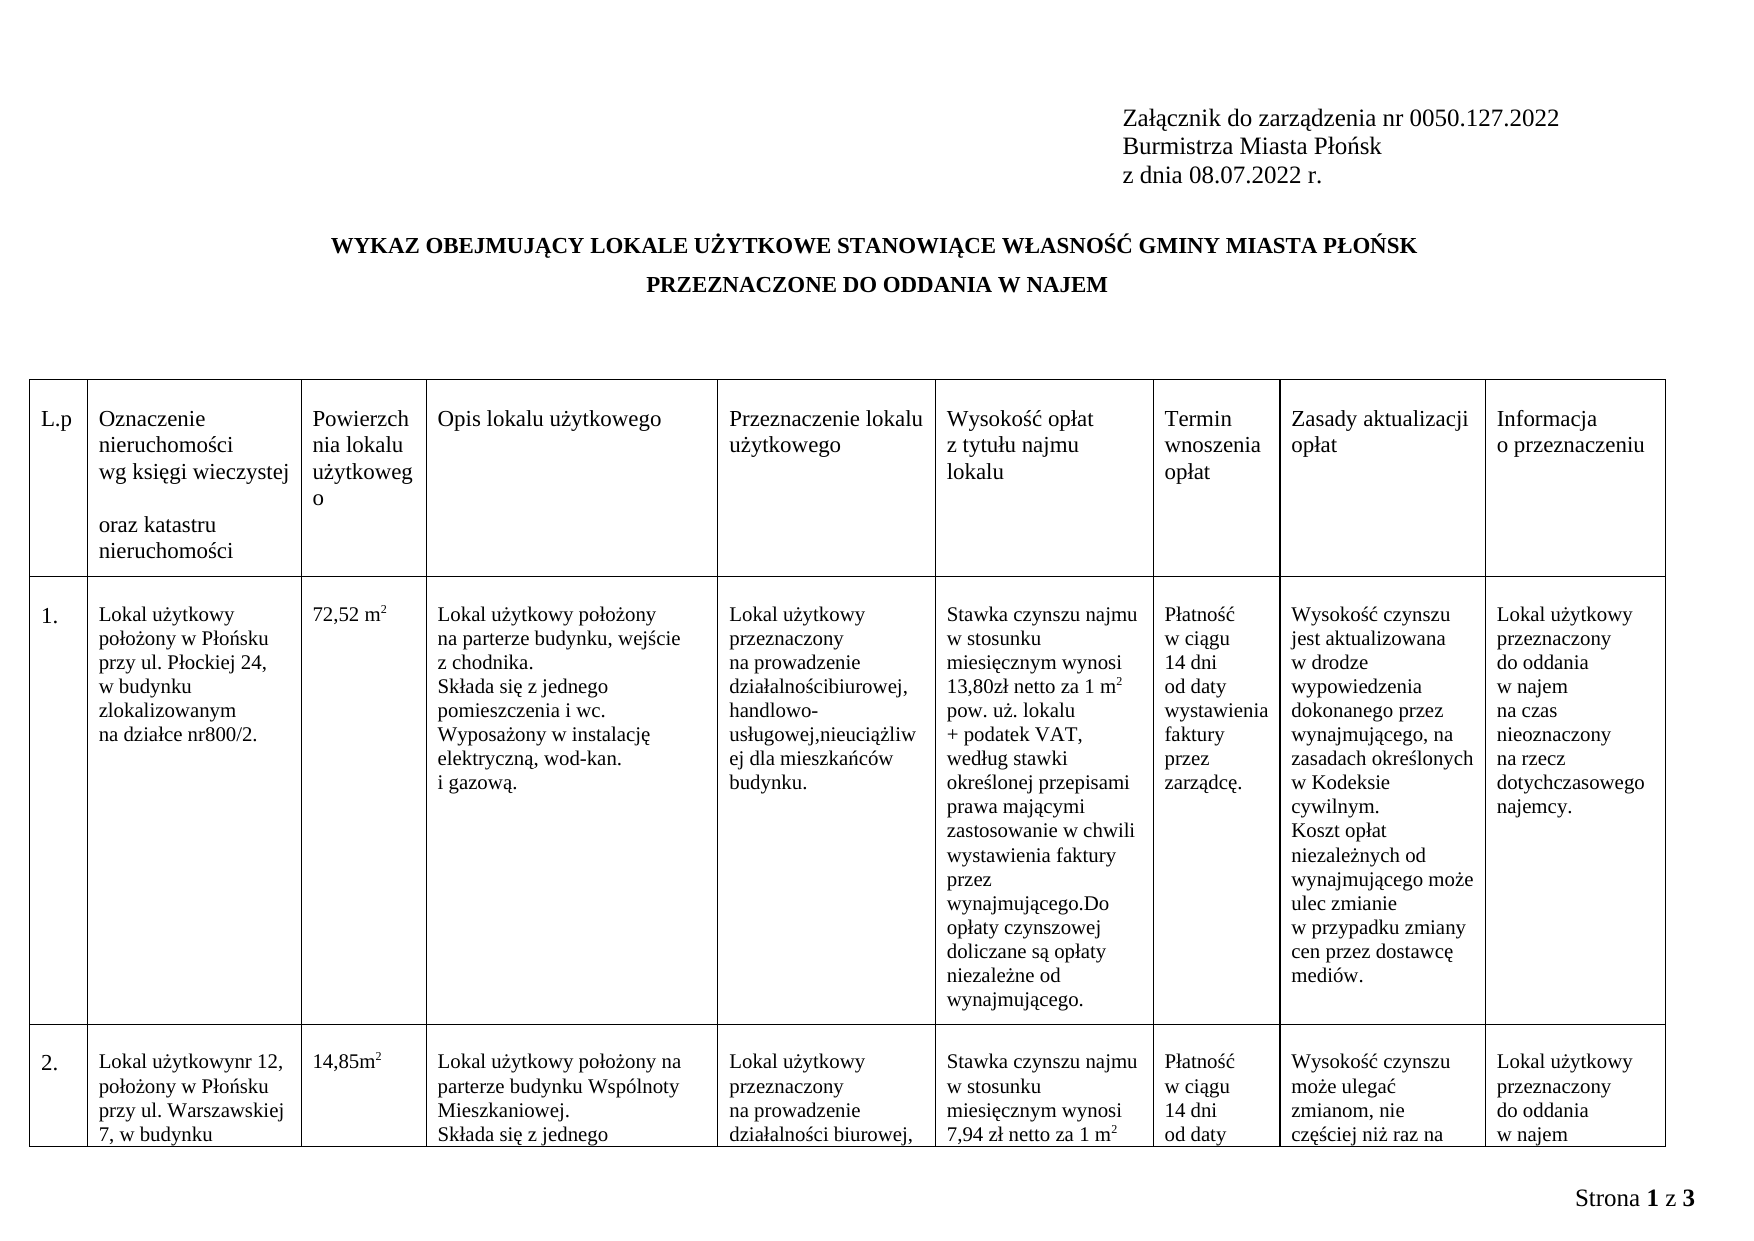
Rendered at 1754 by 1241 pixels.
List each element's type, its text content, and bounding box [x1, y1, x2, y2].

table_cell 2. [30, 1025, 87, 1146]
table_header Zasady aktualizacji opłat [1281, 380, 1485, 576]
table_cell 1. [30, 577, 87, 1023]
table_header Oznaczenie nieruchomości wg księgi wieczystej oraz katastru nieruchomości [88, 380, 301, 576]
table_cell Lokal użytkowy położony w Płońsku przy ul. Płockiej 24, w budynku zlokalizowanym na działce nr800/2. [88, 577, 301, 1023]
table_cell Lokal użytkowy przeznaczony do oddania w najem na czas nieoznaczony na rzecz dotychczasowego najemcy. [1486, 577, 1665, 1023]
text WYKAZ OBEJMUJĄCY LOKALE UŻYTKOWE STANOWIĄCE WŁASNOŚĆ GMINY MIASTA PŁOŃSK PRZEZNACZONE DO ODDANIA W NAJEM [59, 232, 1695, 298]
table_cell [88, 1025, 301, 1146]
table_cell Płatność w ciągu 14 dni od daty wystawienia faktury przez zarządcę. [1154, 577, 1279, 1023]
table_header Powierzchnia lokalu użytkowego [302, 380, 426, 576]
table_cell 72,52 m2 [302, 577, 426, 1023]
table_header Informacja o przeznaczeniu [1486, 380, 1665, 576]
table_header Przeznaczenie lokalu użytkowego [718, 380, 935, 576]
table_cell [1486, 1025, 1665, 1146]
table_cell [936, 1025, 1153, 1146]
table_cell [1281, 1025, 1485, 1146]
table_header Wysokość opłat z tytułu najmu lokalu [936, 380, 1153, 576]
table_header L.p [30, 380, 87, 576]
table_cell Wysokość czynszu jest aktualizowana w drodze wypowiedzenia dokonanego przez wynajmującego, na zasadach określonych w Kodeksie cywilnym. Koszt opłat niezależnych od wynajmującego może ulec zmianie w przypadku zmiany cen przez dostawcę mediów. [1281, 577, 1485, 1023]
text z dnia 08.07.2022 r. [1018, 160, 1695, 189]
text Burmistrza Miasta Płońsk [1122, 131, 1695, 160]
table_cell Lokal użytkowy położony na parterze budynku, wejście z chodnika. Składa się z jednego pomieszczenia i wc. Wyposażony w instalację elektryczną, wod-kan. i gazową. [427, 577, 717, 1023]
table_cell Stawka czynszu najmu w stosunku miesięcznym wynosi 13,80zł netto za 1 m2 pow. uż. lokalu + podatek VAT, według stawki określonej przepisami prawa mającymi zastosowanie w chwili wystawienia faktury przez wynajmującego.Do opłaty czynszowej doliczane są opłaty niezależne od wynajmującego. [936, 577, 1153, 1023]
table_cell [718, 1025, 935, 1146]
table_cell Lokal użytkowy przeznaczony na prowadzenie działalnościbiurowej, handlowo-usługowej,nieuciążliwej dla mieszkańców budynku. [718, 577, 935, 1023]
table_header Termin wnoszenia opłat [1154, 380, 1279, 576]
table_cell 14,85m2 [302, 1025, 426, 1146]
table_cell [427, 1025, 717, 1146]
text Załącznik do zarządzenia nr 0050.127.2022 [1122, 74, 1695, 131]
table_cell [1154, 1025, 1279, 1146]
table_header Opis lokalu użytkowego [427, 380, 717, 576]
